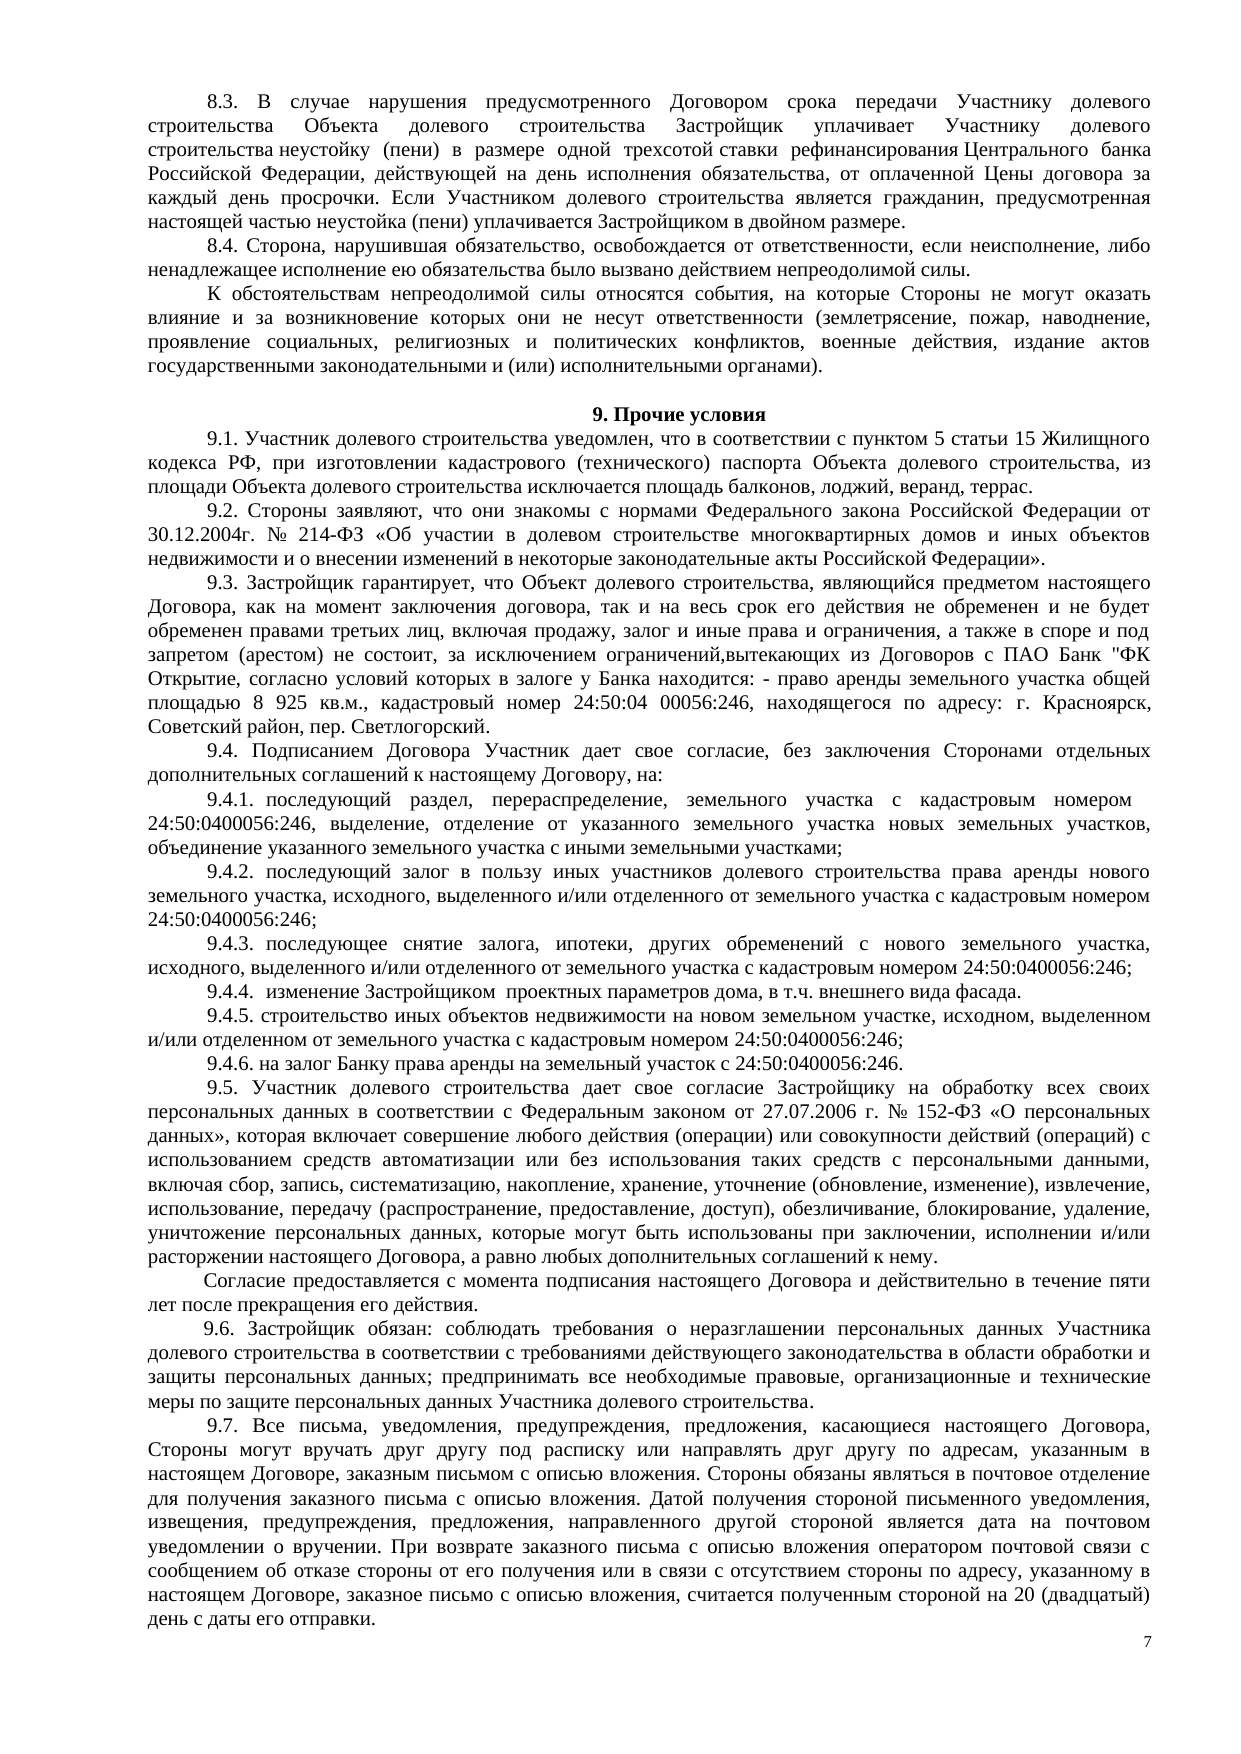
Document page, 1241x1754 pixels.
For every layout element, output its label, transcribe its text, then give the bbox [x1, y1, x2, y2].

text 8.3. В случае нарушения предусмотренного Договором срока передачи Участнику долевого строительства Объекта долевого строительства Застройщик уплачивает Участнику долевого строительства неустойку (пени) в размере одной трехсотой ставки рефинансирования Центрального банка Российской Федерации, действующей на день исполнения обязательства, от оплаченной Цены договора за каждый день просрочки. Если Участником долевого строительства является гражданин, предусмотренная настоящей частью неустойка (пени) уплачивается Застройщиком в двойном размере. [148, 89, 1152, 233]
text К обстоятельствам непреодолимой силы относятся события, на которые Стороны не могут оказать влияние и за возникновение которых они не несут ответственности (землетрясение, пожар, наводнение, проявление социальных, религиозных и политических конфликтов, военные действия, издание актов государственными законодательными и (или) исполнительными органами). [148, 281, 1152, 377]
text 9.4. Подписанием Договора Участник дает свое согласие, без заключения Сторонами отдельных дополнительных соглашений к настоящему Договору, на: [148, 738, 1152, 786]
text 9. Прочие условия [148, 401, 1152, 426]
text 9.6. Застройщик обязан: соблюдать требования о неразглашении персональных данных Участника долевого строительства в соответствии с требованиями действующего законодательства в области обработки и защиты персональных данных; предпринимать все необходимые правовые, организационные и технические меры по защите персональных данных Участника долевого строительства. [148, 1316, 1152, 1413]
text 9.4.6. на залог Банку права аренды на земельный участок с 24:50:0400056:246. [148, 1051, 1152, 1075]
text 9.3. Застройщик гарантирует, что Объект долевого строительства, являющийся предметом настоящего Договора, как на момент заключения договора, так и на весь срок его действия не обременен и не будет обременен правами третьих лиц, включая продажу, залог и иные права и ограничения, а также в споре и под запретом (арестом) не состоит, за исключением ограничений,вытекающих из Договоров с ПАО Банк "ФК Открытие, согласно условий которых в залоге у Банка находится: - право аренды земельного участка общей площадью 8 925 кв.м., кадастровый номер 24:50:04 00056:246, находящегося по адресу: г. Красноярск, Советский район, пер. Светлогорский. [148, 570, 1152, 738]
text 9.5. Участник долевого строительства дает свое согласие Застройщику на обработку всех своих персональных данных в соответствии с Федеральным законом от 27.07.2006 г. № 152-ФЗ «О персональных данных», которая включает совершение любого действия (операции) или совокупности действий (операций) с использованием средств автоматизации или без использования таких средств с персональными данными, включая сбор, запись, систематизацию, накопление, хранение, уточнение (обновление, изменение), извлечение, использование, передачу (распространение, предоставление, доступ), обезличивание, блокирование, удаление, уничтожение персональных данных, которые могут быть использованы при заключении, исполнении и/или расторжении настоящего Договора, а равно любых дополнительных соглашений к нему. [148, 1075, 1152, 1268]
text 9.4.4. изменение Застройщиком проектных параметров дома, в т.ч. внешнего вида фасада. [148, 979, 1152, 1003]
text 9.7. Все письма, уведомления, предупреждения, предложения, касающиеся настоящего Договора, Стороны могут вручать друг другу под расписку или направлять друг другу по адресам, указанным в настоящем Договоре, заказным письмом с описью вложения. Стороны обязаны являться в почтовое отделение для получения заказного письма с описью вложения. Датой получения стороной письменного уведомления, извещения, предупреждения, предложения, направленного другой стороной является дата на почтовом уведомлении о вручении. При возврате заказного письма с описью вложения оператором почтовой связи с сообщением об отказе стороны от его получения или в связи с отсутствием стороны по адресу, указанному в настоящем Договоре, заказное письмо с описью вложения, считается полученным стороной на 20 (двадцатый) день с даты его отправки. [148, 1413, 1152, 1630]
text 9.2. Стороны заявляют, что они знакомы с нормами Федерального закона Российской Федерации от 30.12.2004г. № 214-ФЗ «Об участии в долевом строительстве многоквартирных домов и иных объектов недвижимости и о внесении изменений в некоторые законодательные акты Российской Федерации». [148, 498, 1152, 570]
text 9.4.1. последующий раздел, перераспределение, земельного участка с кадастровым номером 24:50:0400056:246, выделение, отделение от указанного земельного участка новых земельных участков, объединение указанного земельного участка с иными земельными участками; [148, 786, 1152, 859]
text 9.4.3. последующее снятие залога, ипотеки, других обременений с нового земельного участка, исходного, выделенного и/или отделенного от земельного участка с кадастровым номером 24:50:0400056:246; [148, 931, 1152, 979]
text 8.4. Сторона, нарушившая обязательство, освобождается от ответственности, если неисполнение, либо ненадлежащее исполнение ею обязательства было вызвано действием непреодолимой силы. [148, 233, 1152, 281]
text 9.1. Участник долевого строительства уведомлен, что в соответствии с пунктом 5 статьи 15 Жилищного кодекса РФ, при изготовлении кадастрового (технического) паспорта Объекта долевого строительства, из площади Объекта долевого строительства исключается площадь балконов, лоджий, веранд, террас. [148, 426, 1152, 498]
text Согласие предоставляется с момента подписания настоящего Договора и действительно в течение пяти лет после прекращения его действия. [148, 1268, 1152, 1316]
text 9.4.5. строительство иных объектов недвижимости на новом земельном участке, исходном, выделенном и/или отделенном от земельного участка с кадастровым номером 24:50:0400056:246; [148, 1003, 1152, 1051]
text 9.4.2. последующий залог в пользу иных участников долевого строительства права аренды нового земельного участка, исходного, выделенного и/или отделенного от земельного участка с кадастровым номером 24:50:0400056:246; [148, 859, 1152, 931]
